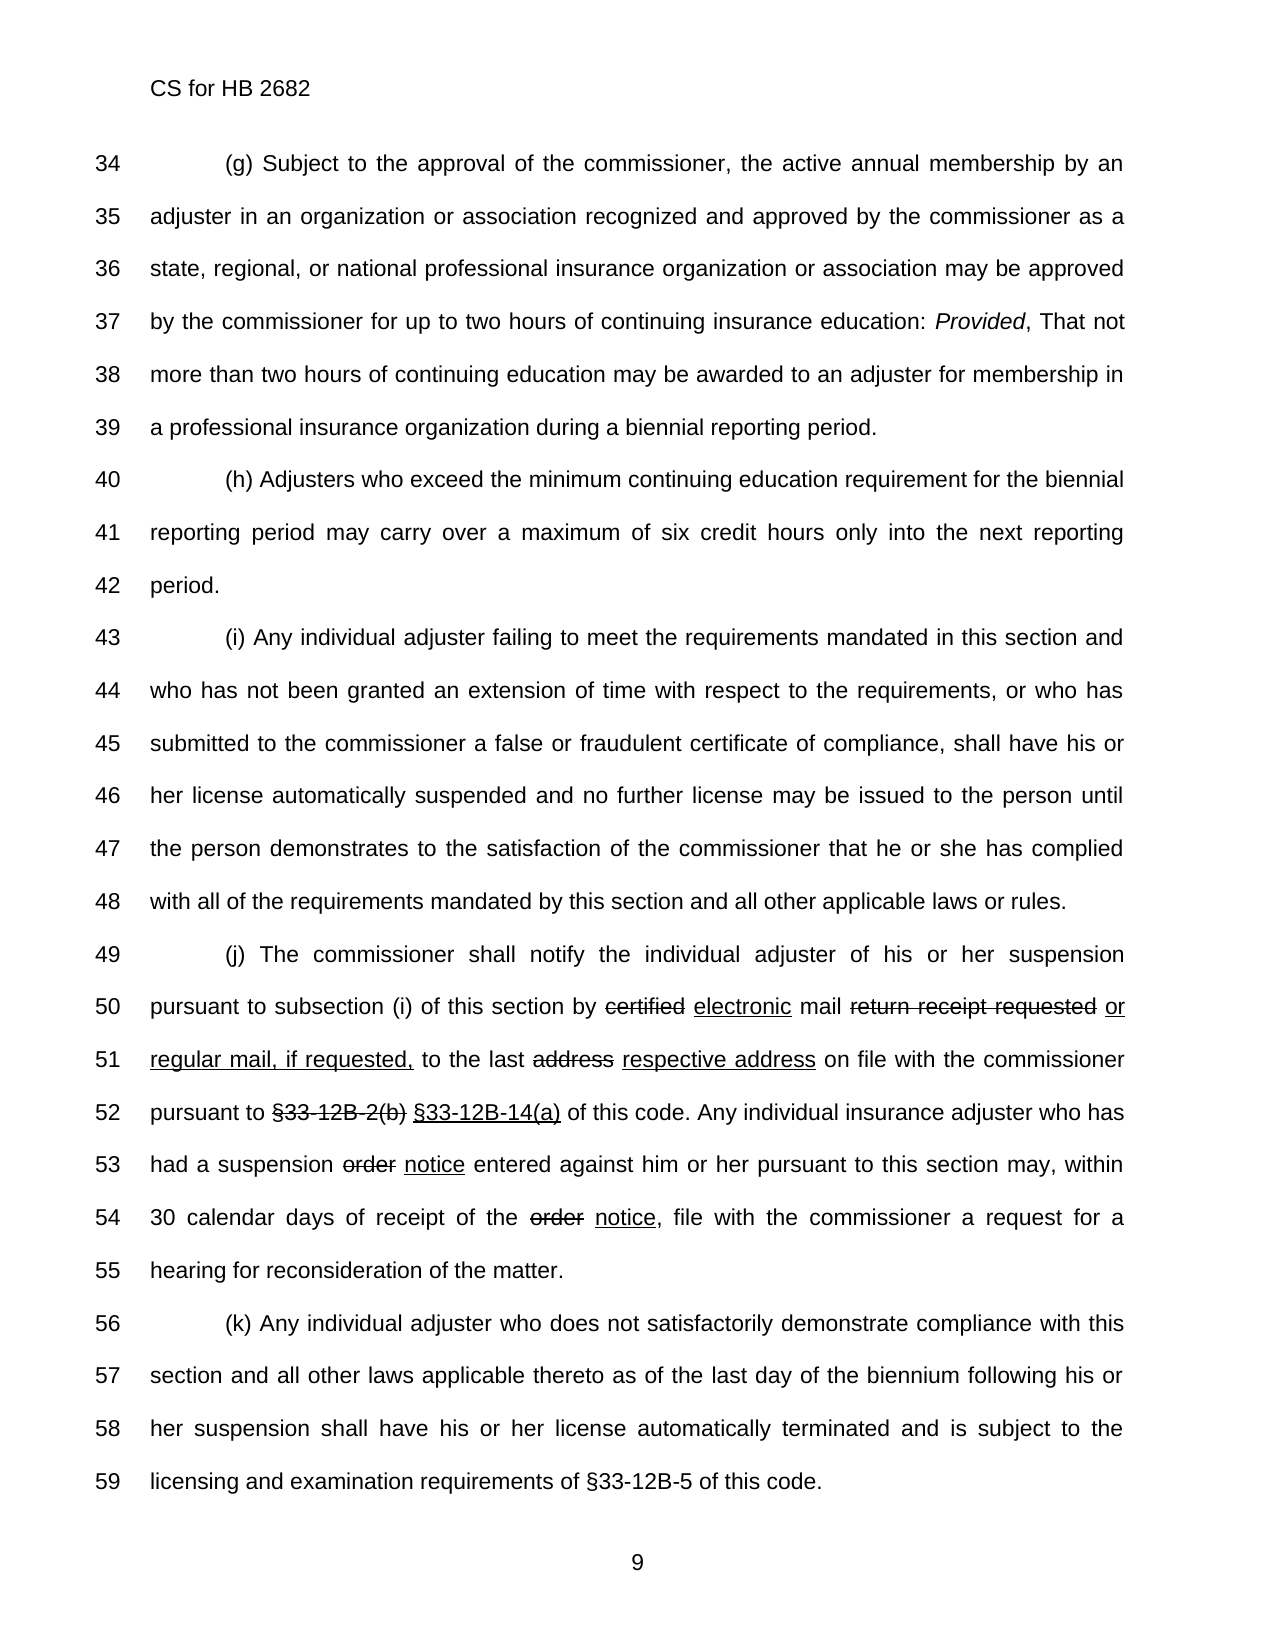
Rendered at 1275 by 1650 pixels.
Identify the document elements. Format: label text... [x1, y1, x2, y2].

text (k) Any individual adjuster who does not satisfactorily demonstrate compliance with this section and all other laws applicable thereto as of the last day of the biennium following his or her suspension shall have his or her license automatically terminated and is subject to the licensing and examination requirements of §33-12B-5 of this code. [150, 1309, 1125, 1494]
text (h) Adjusters who exceed the minimum continuing education requirement for the biennial reporting period may carry over a maximum of six credit hours only into the next reporting period. [150, 466, 1125, 598]
text (j) The commissioner shall notify the individual adjuster of his or her suspension pursuant to subsection (i) of this section by certified electronic mail return receipt requested or regular mail, if requested, to the last address respective address on file with the commissioner pursuant to §33-12B-2(b) §33-12B-14(a) of this code. Any individual insurance adjuster who has had a suspension order notice entered against him or her pursuant to this section may, within 30 calendar days of receipt of the order notice, file with the commissioner a request for a hearing for reconsideration of the matter. [150, 941, 1125, 1283]
text (i) Any individual adjuster failing to meet the requirements mandated in this section and who has not been granted an extension of time with respect to the requirements, or who has submitted to the commissioner a false or fraudulent certificate of compliance, shall have his or her license automatically suspended and no further license may be issued to the person until the person demonstrates to the satisfaction of the commissioner that he or she has complied with all of the requirements mandated by this section and all other applicable laws or rules. [150, 624, 1125, 914]
text (g) Subject to the approval of the commissioner, the active annual membership by an adjuster in an organization or association recognized and approved by the commissioner as a state, regional, or national professional insurance organization or association may be approved by the commissioner for up to two hours of continuing insurance education: Provided, That not more than two hours of continuing education may be awarded to an adjuster for membership in a professional insurance organization during a biennial reporting period. [150, 150, 1125, 440]
